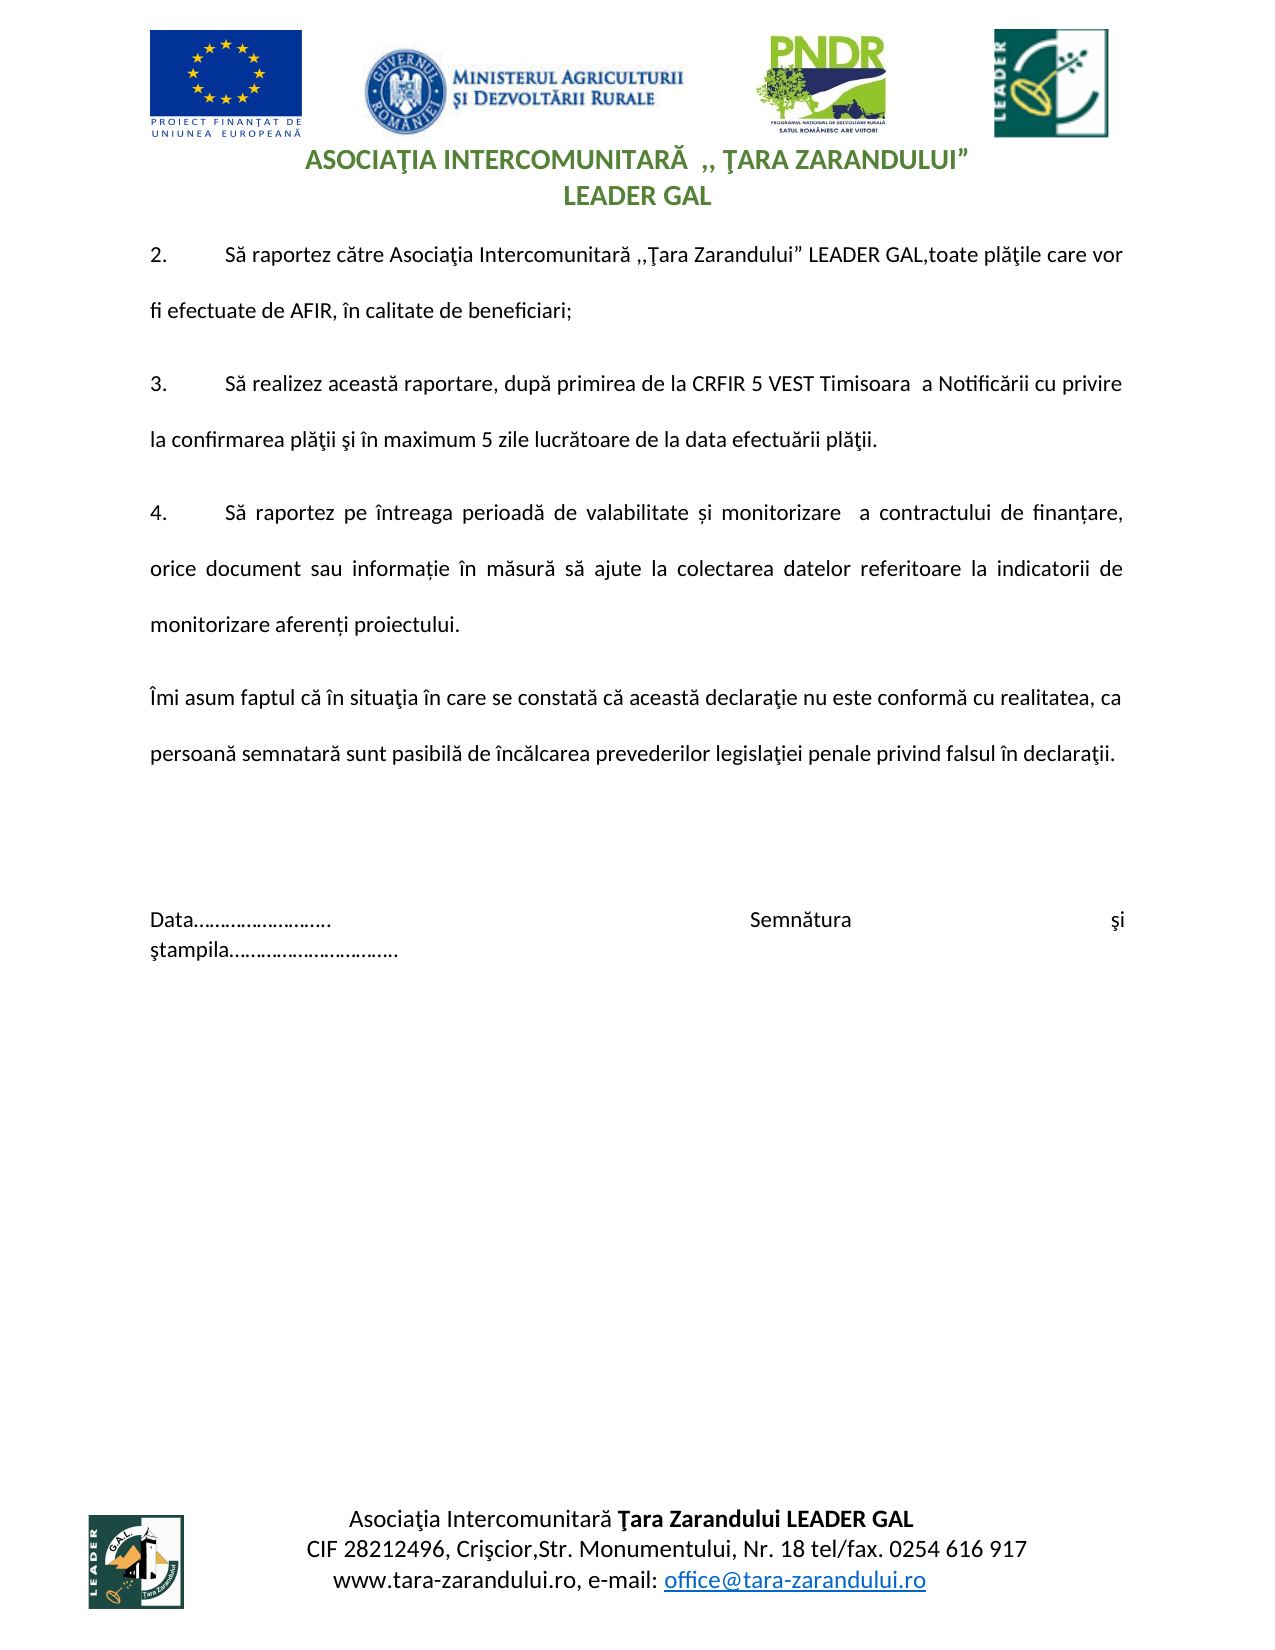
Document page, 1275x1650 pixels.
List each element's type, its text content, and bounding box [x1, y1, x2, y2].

picture [353, 31, 688, 155]
text 3. Să realizez această raportare, după primirea de la CRFIR 5 VEST Timisoara a Notificării cu privire la confirmarea plăţii şi în maximum 5 zile lucrătoare de la data efectuării plăţii. [150, 369, 1125, 453]
text Data…………………….. Semnătura şi ştampila………………………….. [150, 905, 1125, 963]
picture [994, 29, 1110, 142]
text 2. Să raportez către Asociaţia Intercomunitară ,,Ţara Zarandului” LEADER GAL,toate plăţile care vor fi efectuate de AFIR, în calitate de beneficiari; [150, 241, 1125, 324]
text 4. Să raportez pe întreaga perioadă de valabilitate și monitorizare a contractului de finanțare, orice document sau informație în măsură să ajute la colectarea datelor referitoare la indicatorii de monitorizare aferenți proiectului. [150, 498, 1125, 638]
text Îmi asum faptul că în situaţia în care se constată că această declaraţie nu este conformă cu realitatea, ca persoană semnatară sunt pasibilă de încălcarea prevederilor legislaţiei penale privind falsul în declaraţii. [150, 683, 1125, 767]
picture [746, 30, 902, 142]
picture [88, 1515, 184, 1609]
picture [150, 30, 302, 142]
